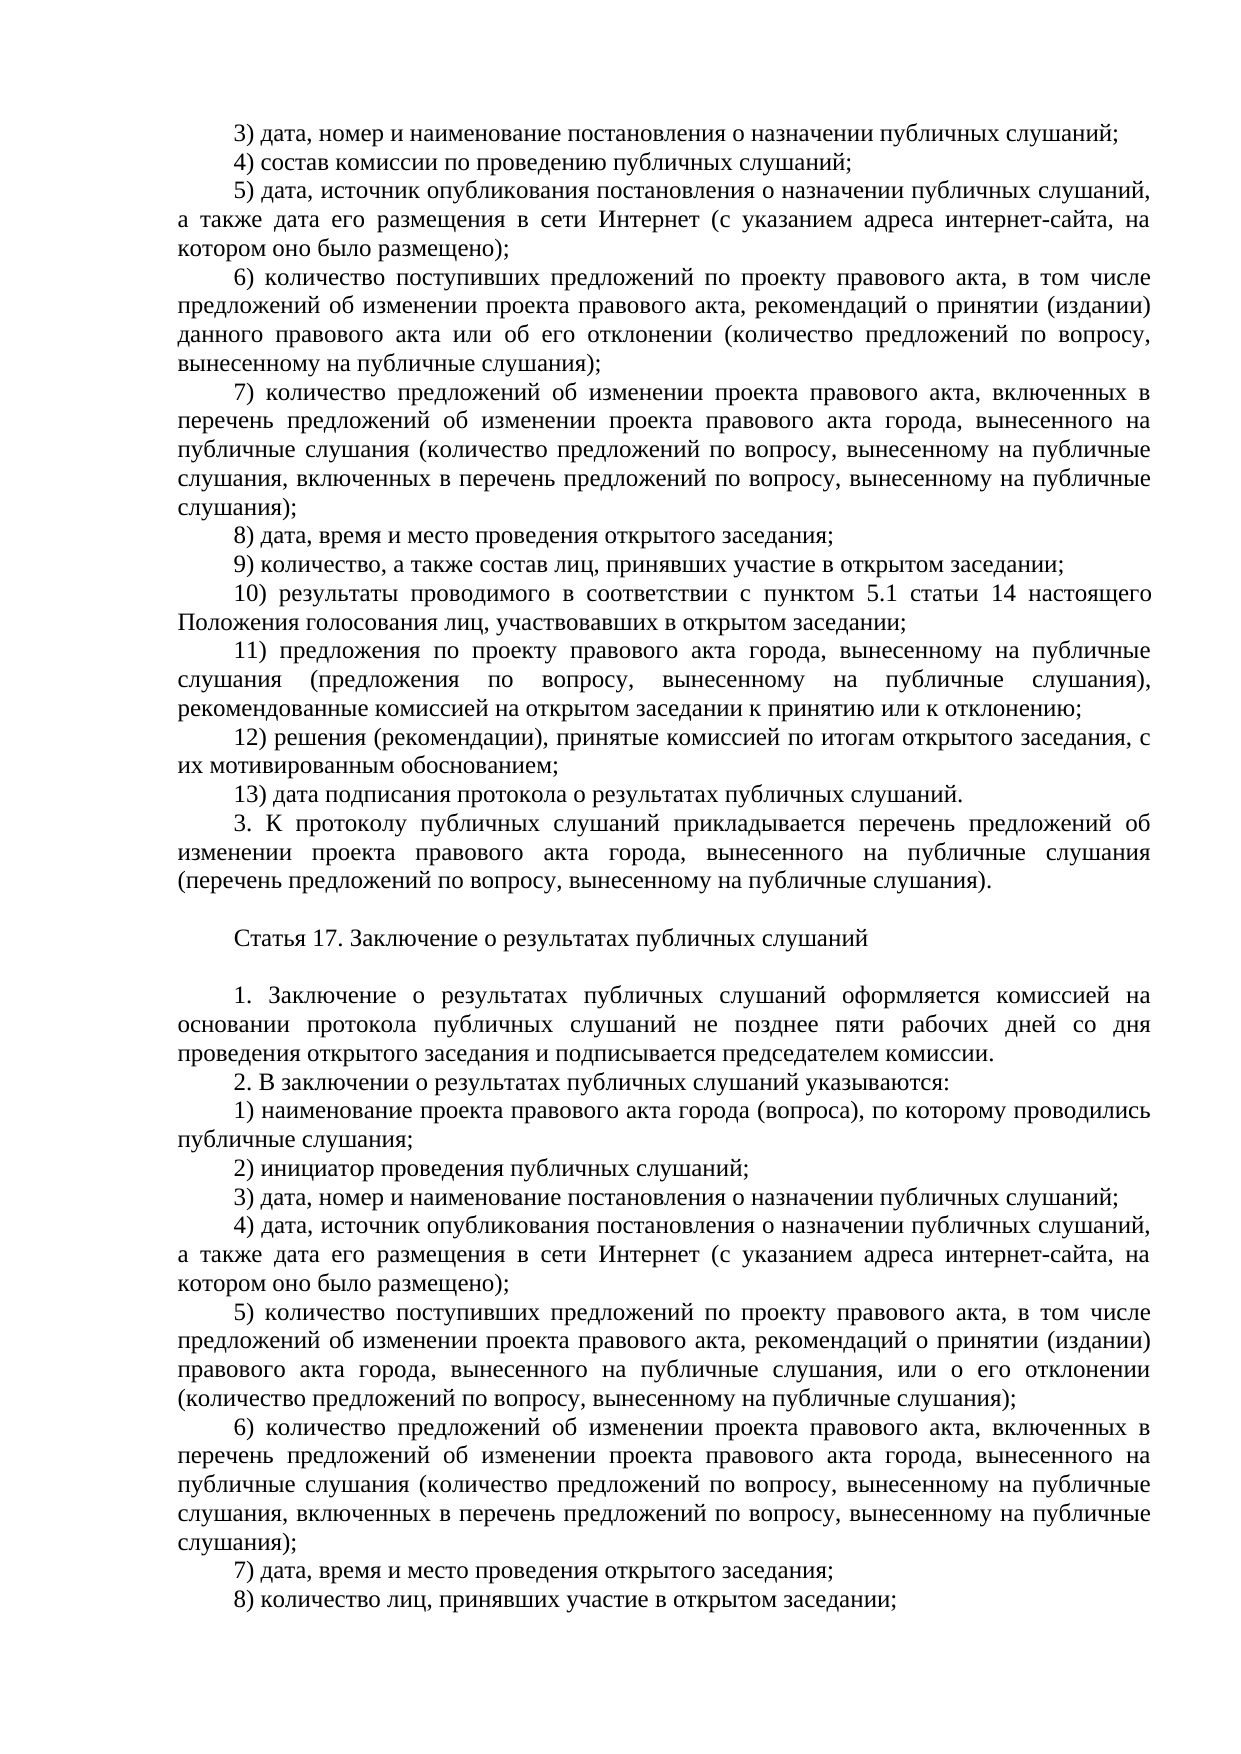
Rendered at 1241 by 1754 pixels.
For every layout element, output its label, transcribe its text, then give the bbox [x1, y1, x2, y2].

text Статья 17. Заключение о результатах публичных слушаний [177, 923, 1152, 952]
text 3) дата, номер и наименование постановления о назначении публичных слушаний; [177, 118, 1152, 147]
text 7) дата, время и место проведения открытого заседания; [177, 1556, 1152, 1584]
text 9) количество, а также состав лиц, принявших участие в открытом заседании; [177, 549, 1152, 578]
text 3. К протоколу публичных слушаний прикладывается перечень предложений об изменении проекта правового акта города, вынесенного на публичные слушания (перечень предложений по вопросу, вынесенному на публичные слушания). [177, 808, 1152, 894]
text 12) решения (рекомендации), принятые комиссией по итогам открытого заседания, с их мотивированным обоснованием; [177, 722, 1152, 779]
text 6) количество предложений об изменении проекта правового акта, включенных в перечень предложений об изменении проекта правового акта города, вынесенного на публичные слушания (количество предложений по вопросу, вынесенному на публичные слушания, включенных в перечень предложений по вопросу, вынесенному на публичные слушания); [177, 1412, 1152, 1556]
text 5) количество поступивших предложений по проекту правового акта, в том числе предложений об изменении проекта правового акта, рекомендаций о принятии (издании) правового акта города, вынесенного на публичные слушания, или о его отклонении (количество предложений по вопросу, вынесенному на публичные слушания); [177, 1297, 1152, 1412]
text 13) дата подписания протокола о результатах публичных слушаний. [177, 779, 1152, 808]
text 10) результаты проводимого в соответствии с пунктом 5.1 статьи 14 настоящего Положения голосования лиц, участвовавших в открытом заседании; [177, 578, 1152, 636]
text 1) наименование проекта правового акта города (вопроса), по которому проводились публичные слушания; [177, 1096, 1152, 1153]
text 4) дата, источник опубликования постановления о назначении публичных слушаний, а также дата его размещения в сети Интернет (с указанием адреса интернет-сайта, на котором оно было размещено); [177, 1211, 1152, 1297]
text 7) количество предложений об изменении проекта правового акта, включенных в перечень предложений об изменении проекта правового акта города, вынесенного на публичные слушания (количество предложений по вопросу, вынесенному на публичные слушания, включенных в перечень предложений по вопросу, вынесенному на публичные слушания); [177, 377, 1152, 521]
text 4) состав комиссии по проведению публичных слушаний; [177, 147, 1152, 176]
text 8) количество лиц, принявших участие в открытом заседании; [177, 1584, 1152, 1613]
text 11) предложения по проекту правового акта города, вынесенному на публичные слушания (предложения по вопросу, вынесенному на публичные слушания), рекомендованные комиссией на открытом заседании к принятию или к отклонению; [177, 636, 1152, 722]
text 1. Заключение о результатах публичных слушаний оформляется комиссией на основании протокола публичных слушаний не позднее пяти рабочих дней со дня проведения открытого заседания и подписывается председателем комиссии. [177, 981, 1152, 1067]
text 5) дата, источник опубликования постановления о назначении публичных слушаний, а также дата его размещения в сети Интернет (с указанием адреса интернет-сайта, на котором оно было размещено); [177, 176, 1152, 262]
text 6) количество поступивших предложений по проекту правового акта, в том числе предложений об изменении проекта правового акта, рекомендаций о принятии (издании) данного правового акта или об его отклонении (количество предложений по вопросу, вынесенному на публичные слушания); [177, 262, 1152, 377]
text 3) дата, номер и наименование постановления о назначении публичных слушаний; [177, 1182, 1152, 1211]
text 2. В заключении о результатах публичных слушаний указываются: [177, 1067, 1152, 1096]
text 8) дата, время и место проведения открытого заседания; [177, 521, 1152, 549]
text 2) инициатор проведения публичных слушаний; [177, 1153, 1152, 1182]
